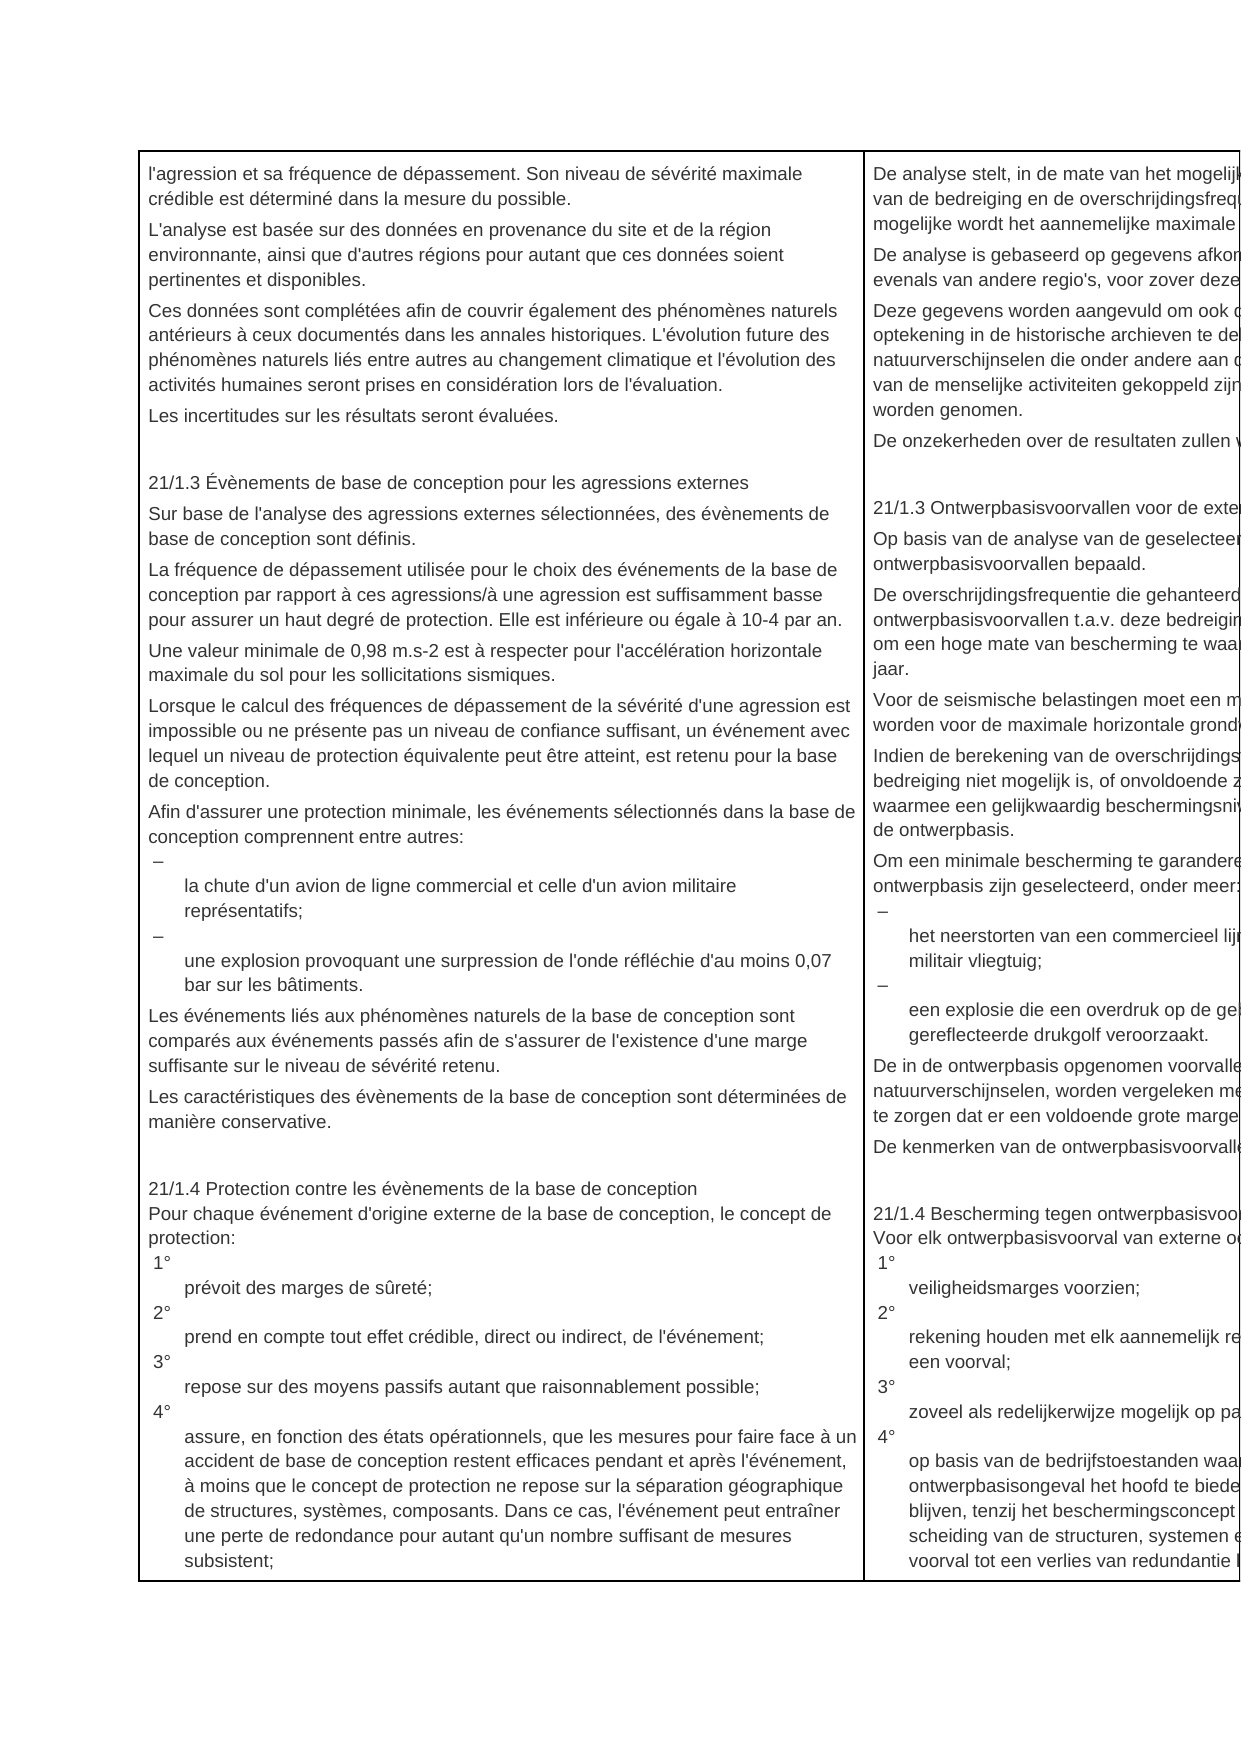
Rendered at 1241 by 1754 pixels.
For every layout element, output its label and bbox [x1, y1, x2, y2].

table_cell [140, 152, 863, 1579]
table_cell [865, 152, 1239, 1579]
